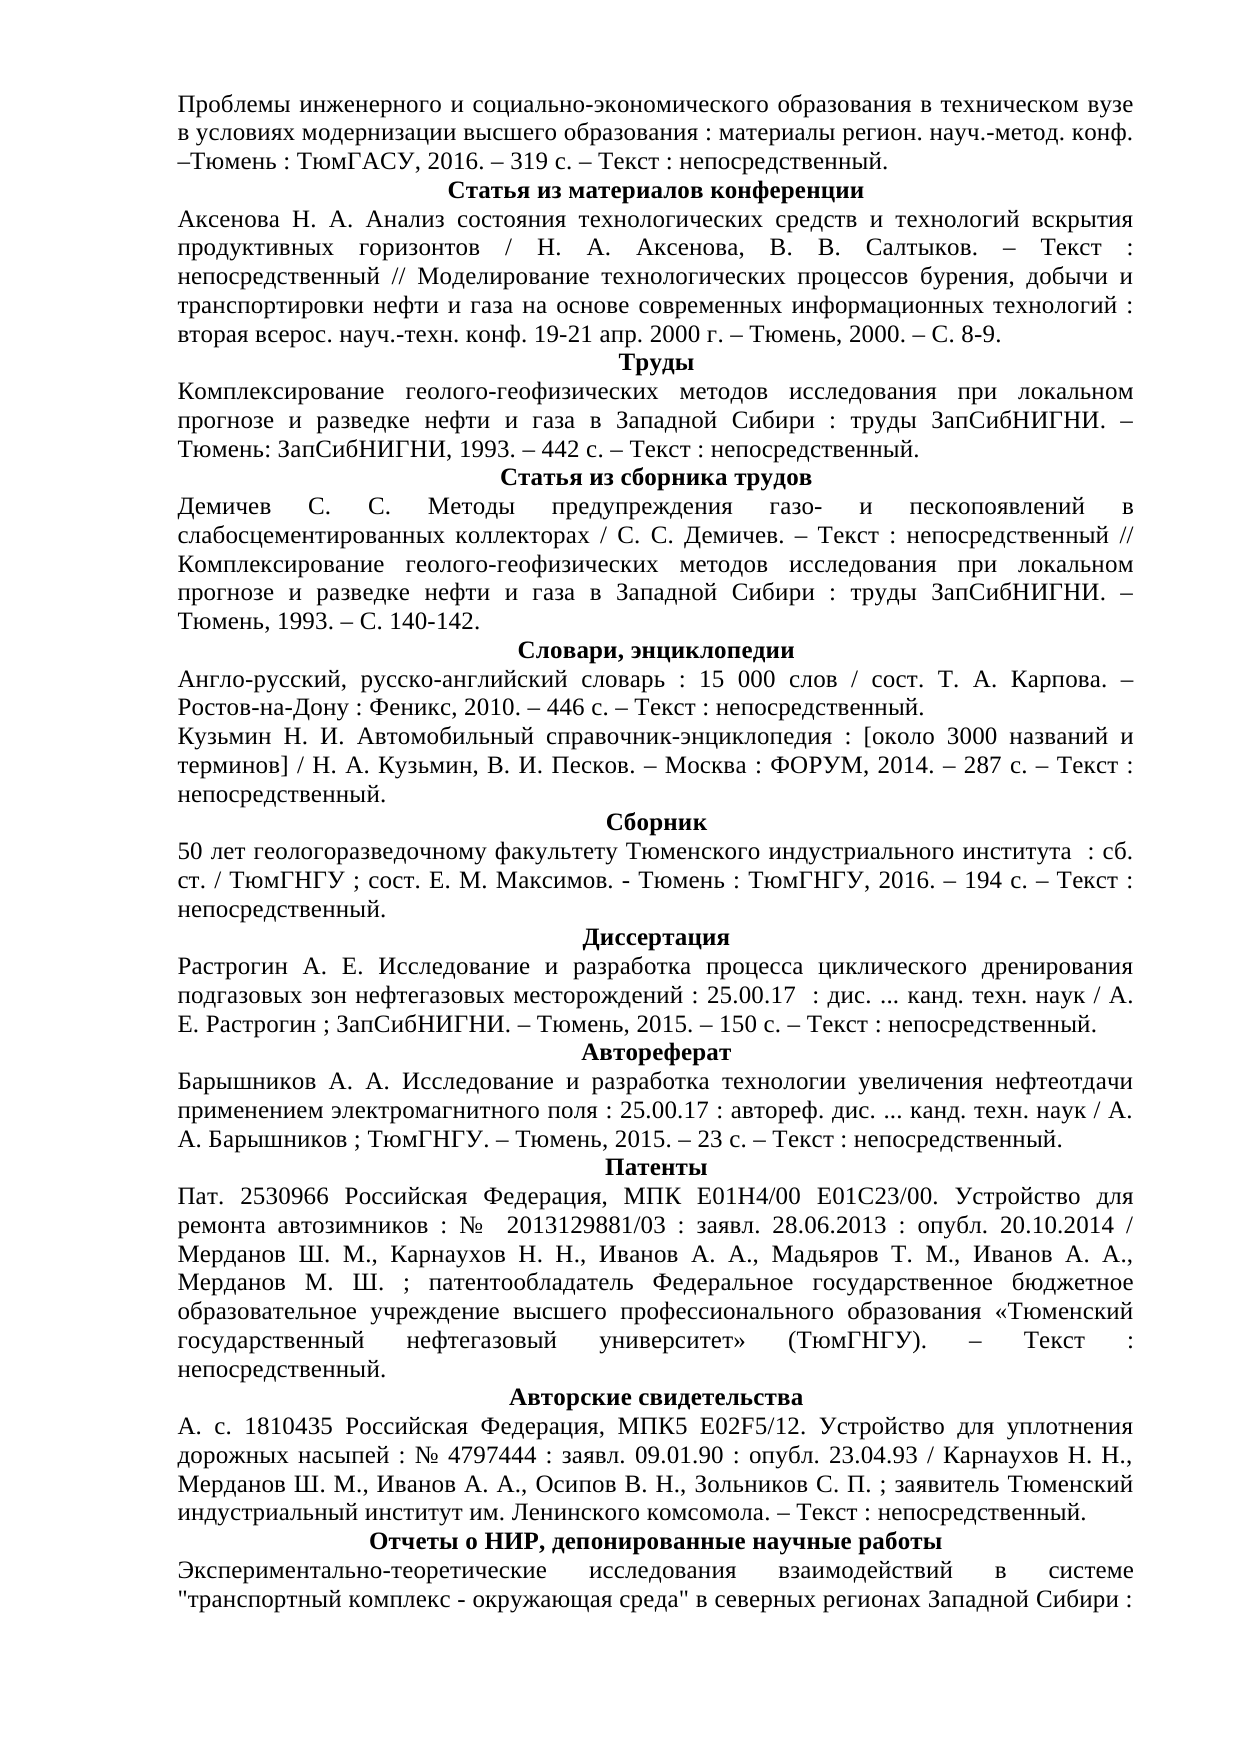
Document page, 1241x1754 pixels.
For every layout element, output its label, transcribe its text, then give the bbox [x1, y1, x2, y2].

text Статья из сборника трудов [177, 462, 1135, 491]
text Демичев С. С. Методы предупреждения газо- и пескопоявлений в слабосцементированных коллекторах / С. С. Демичев. – Текст : непосредственный // Комплексирование геолого-геофизических методов исследования при локальном прогнозе и разведке нефти и газа в Западной Сибири : труды ЗапСибНИГНИ. – Тюмень, 1993. – С. 140-142. [177, 491, 1135, 635]
text Сборник [177, 807, 1135, 836]
text Отчеты о НИР, депонированные научные работы [177, 1526, 1135, 1555]
text Проблемы инженерного и социально-экономического образования в техническом вузе в условиях модернизации высшего образования : материалы регион. науч.-метод. конф. –Тюмень : ТюмГАСУ, 2016. – 319 с. – Текст : непосредственный. [177, 89, 1135, 175]
text Статья из материалов конференции [177, 175, 1135, 204]
text Англо-русский, русско-английский словарь : 15 000 слов / сост. Т. А. Карпова. – Ростов-на-Дону : Феникс, 2010. – 446 с. – Текст : непосредственный. [177, 664, 1135, 721]
text А. с. 1810435 Российская Федерация, МПК5 E02F5/12. Устройство для уплотнения дорожных насыпей : № 4797444 : заявл. 09.01.90 : опубл. 23.04.93 / Карнаухов Н. Н., Мерданов Ш. М., Иванов А. А., Осипов В. Н., Зольников С. П. ; заявитель Тюменский индустриальный институт им. Ленинского комсомола. – Текст : непосредственный. [177, 1411, 1135, 1526]
text Пат. 2530966 Российская Федерация, МПК E01H4/00 E01C23/00. Устройство для ремонта автозимников : № 2013129881/03 : заявл. 28.06.2013 : опубл. 20.10.2014 / Мерданов Ш. М., Карнаухов Н. Н., Иванов А. А., Мадьяров Т. М., Иванов А. А., Мерданов М. Ш. ; патентообладатель Федеральное государственное бюджетное образовательное учреждение высшего профессионального образования «Тюменский государственный нефтегазовый университет» (ТюмГНГУ). – Текст : непосредственный. [177, 1181, 1135, 1382]
text Барышников А. А. Исследование и разработка технологии увеличения нефтеотдачи применением электромагнитного поля : 25.00.17 : автореф. дис. ... канд. техн. наук / А. А. Барышников ; ТюмГНГУ. – Тюмень, 2015. – 23 с. – Текст : непосредственный. [177, 1066, 1135, 1152]
text Диссертация [177, 922, 1135, 951]
text Патенты [177, 1152, 1135, 1181]
text Комплексирование геолого-геофизических методов исследования при локальном прогнозе и разведке нефти и газа в Западной Сибири : труды ЗапСибНИГНИ. – Тюмень: ЗапСибНИГНИ, 1993. – 442 с. – Текст : непосредственный. [177, 376, 1135, 462]
text Кузьмин Н. И. Автомобильный справочник-энциклопедия : [около 3000 названий и терминов] / Н. А. Кузьмин, В. И. Песков. – Москва : ФОРУМ, 2014. – 287 с. – Текст : непосредственный. [177, 721, 1135, 807]
text Словари, энциклопедии [177, 635, 1135, 664]
text Аксенова Н. А. Анализ состояния технологических средств и технологий вскрытия продуктивных горизонтов / Н. А. Аксенова, В. В. Салтыков. – Текст : непосредственный // Моделирование технологических процессов бурения, добычи и транспортировки нефти и газа на основе современных информационных технологий : вторая всерос. науч.-техн. конф. 19-21 апр. 2000 г. – Тюмень, 2000. – С. 8-9. [177, 204, 1135, 347]
text Растрогин А. Е. Исследование и разработка процесса циклического дренирования подгазовых зон нефтегазовых месторождений : 25.00.17 : дис. ... канд. техн. наук / А. Е. Растрогин ; ЗапСибНИГНИ. – Тюмень, 2015. – 150 с. – Текст : непосредственный. [177, 951, 1135, 1037]
text 50 лет геологоразведочному факультету Тюменского индустриального института : сб. ст. / ТюмГНГУ ; сост. Е. М. Максимов. - Тюмень : ТюмГНГУ, 2016. – 194 с. – Текст : непосредственный. [177, 836, 1135, 922]
text Труды [177, 347, 1135, 376]
text Авторские свидетельства [177, 1382, 1135, 1411]
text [177, 1555, 1135, 1612]
text Автореферат [177, 1037, 1135, 1066]
